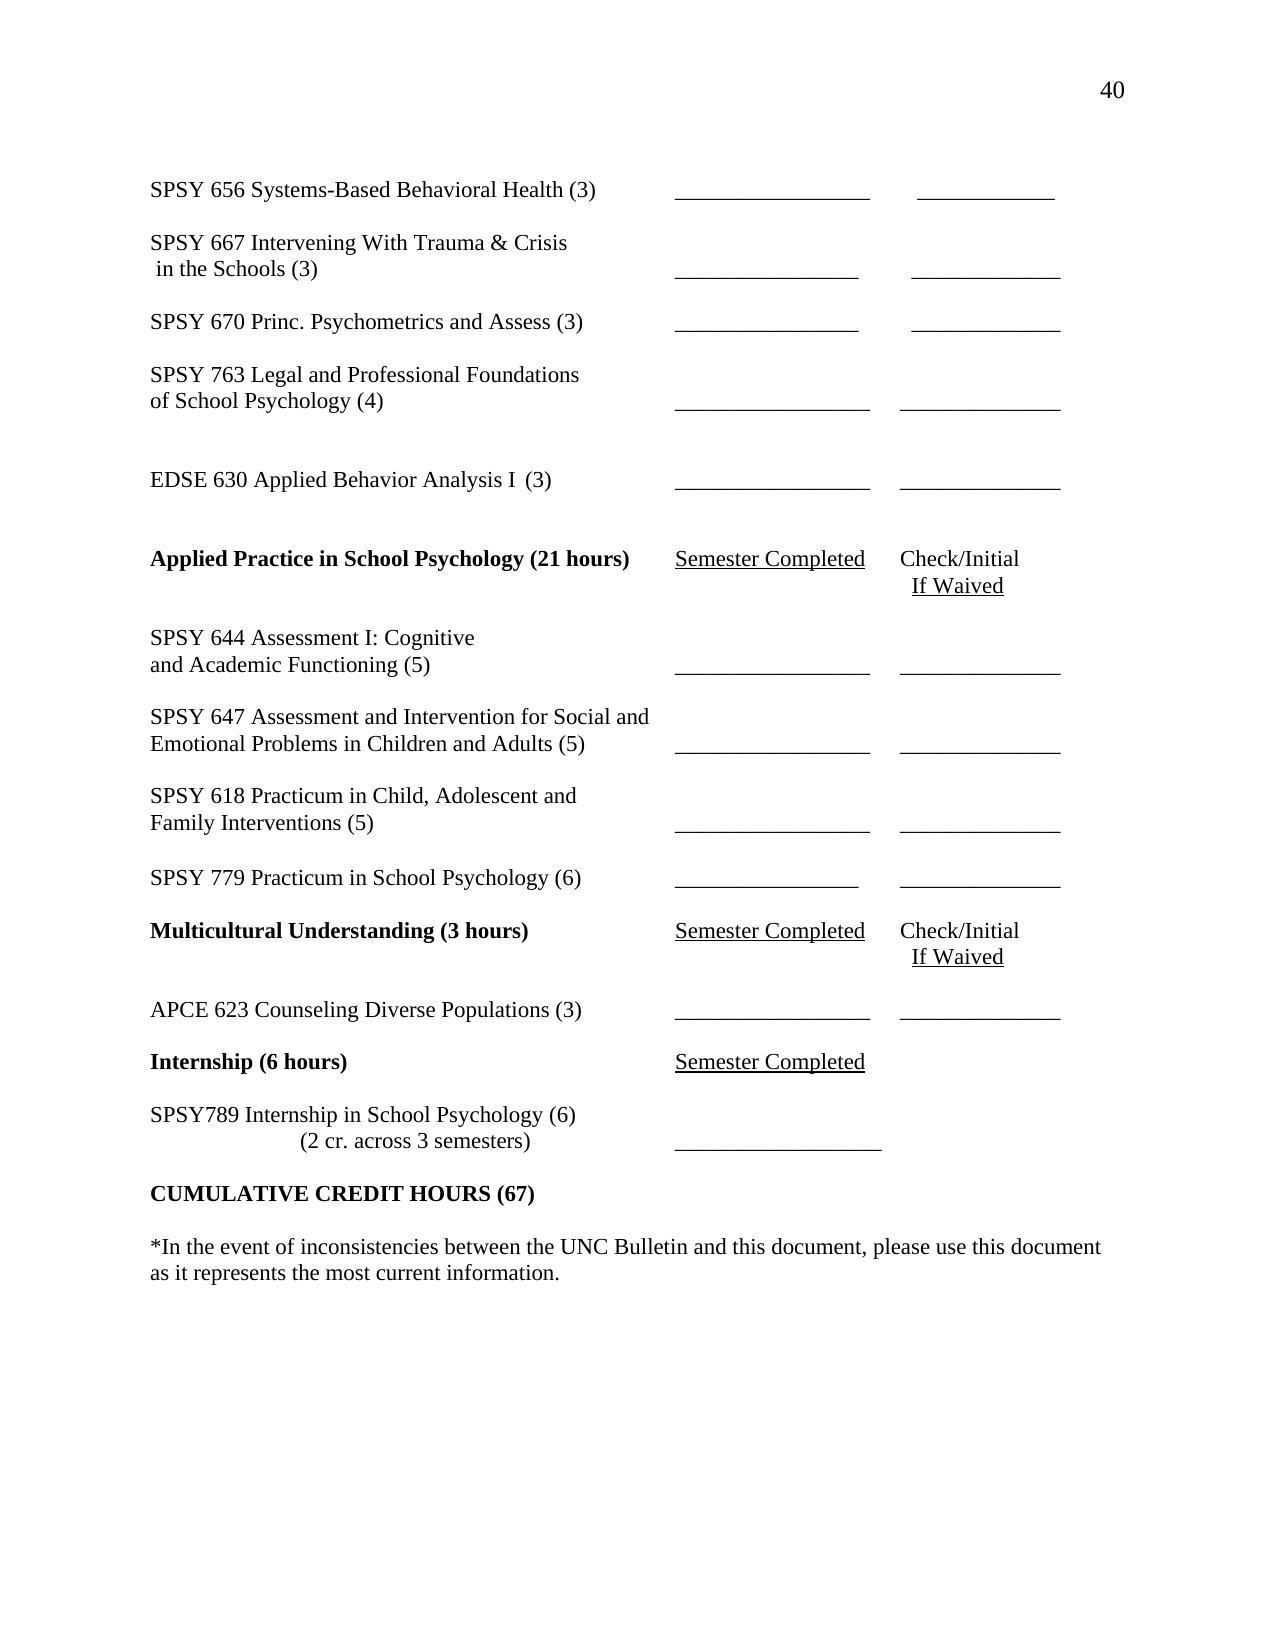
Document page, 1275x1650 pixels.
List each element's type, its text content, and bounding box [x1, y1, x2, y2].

text *In the event of inconsistencies between the UNC Bulletin and this document, please use this document as it represents the most current information. [150, 1233, 1125, 1286]
text CUMULATIVE CREDIT HOURS (67) [150, 1180, 1125, 1207]
text SPSY 670 Princ. Psychometrics and Assess (3) ________________ _____________ [150, 308, 1125, 334]
text SPSY 763 Legal and Professional Foundations [150, 361, 1125, 387]
text and Academic Functioning (5) _________________ ______________ [150, 651, 1125, 677]
text If Waived [150, 943, 1125, 969]
text Applied Practice in School Psychology (21 hours) Semester Completed Check/Initial [150, 545, 1125, 572]
text SPSY 667 Intervening With Trauma & Crisis [150, 229, 1125, 255]
text SPSY 644 Assessment I: Cognitive [150, 624, 1125, 651]
text SPSY789 Internship in School Psychology (6) [150, 1101, 1125, 1127]
text (2 cr. across 3 semesters) __________________ [150, 1127, 1125, 1154]
text in the Schools (3) ________________ _____________ [150, 255, 1125, 282]
text EDSE 630 Applied Behavior Analysis I (3) _________________ ______________ [150, 466, 1125, 493]
text SPSY 656 Systems-Based Behavioral Health (3) _________________ ____________ [150, 176, 1125, 203]
text SPSY 647 Assessment and Intervention for Social and [150, 703, 1125, 730]
text SPSY 618 Practicum in Child, Adolescent and [150, 782, 1125, 809]
text SPSY 779 Practicum in School Psychology (6) ________________ ______________ [150, 864, 1125, 890]
text If Waived [150, 572, 1125, 598]
text Multicultural Understanding (3 hours) Semester Completed Check/Initial [150, 917, 1125, 943]
text of School Psychology (4) _________________ ______________ [150, 387, 1125, 413]
text Internship (6 hours) Semester Completed [150, 1048, 1125, 1075]
text Emotional Problems in Children and Adults (5) _________________ ______________ [150, 730, 1125, 756]
text APCE 623 Counseling Diverse Populations (3) _________________ ______________ [150, 996, 1125, 1022]
text Family Interventions (5) _________________ ______________ [150, 809, 1125, 835]
